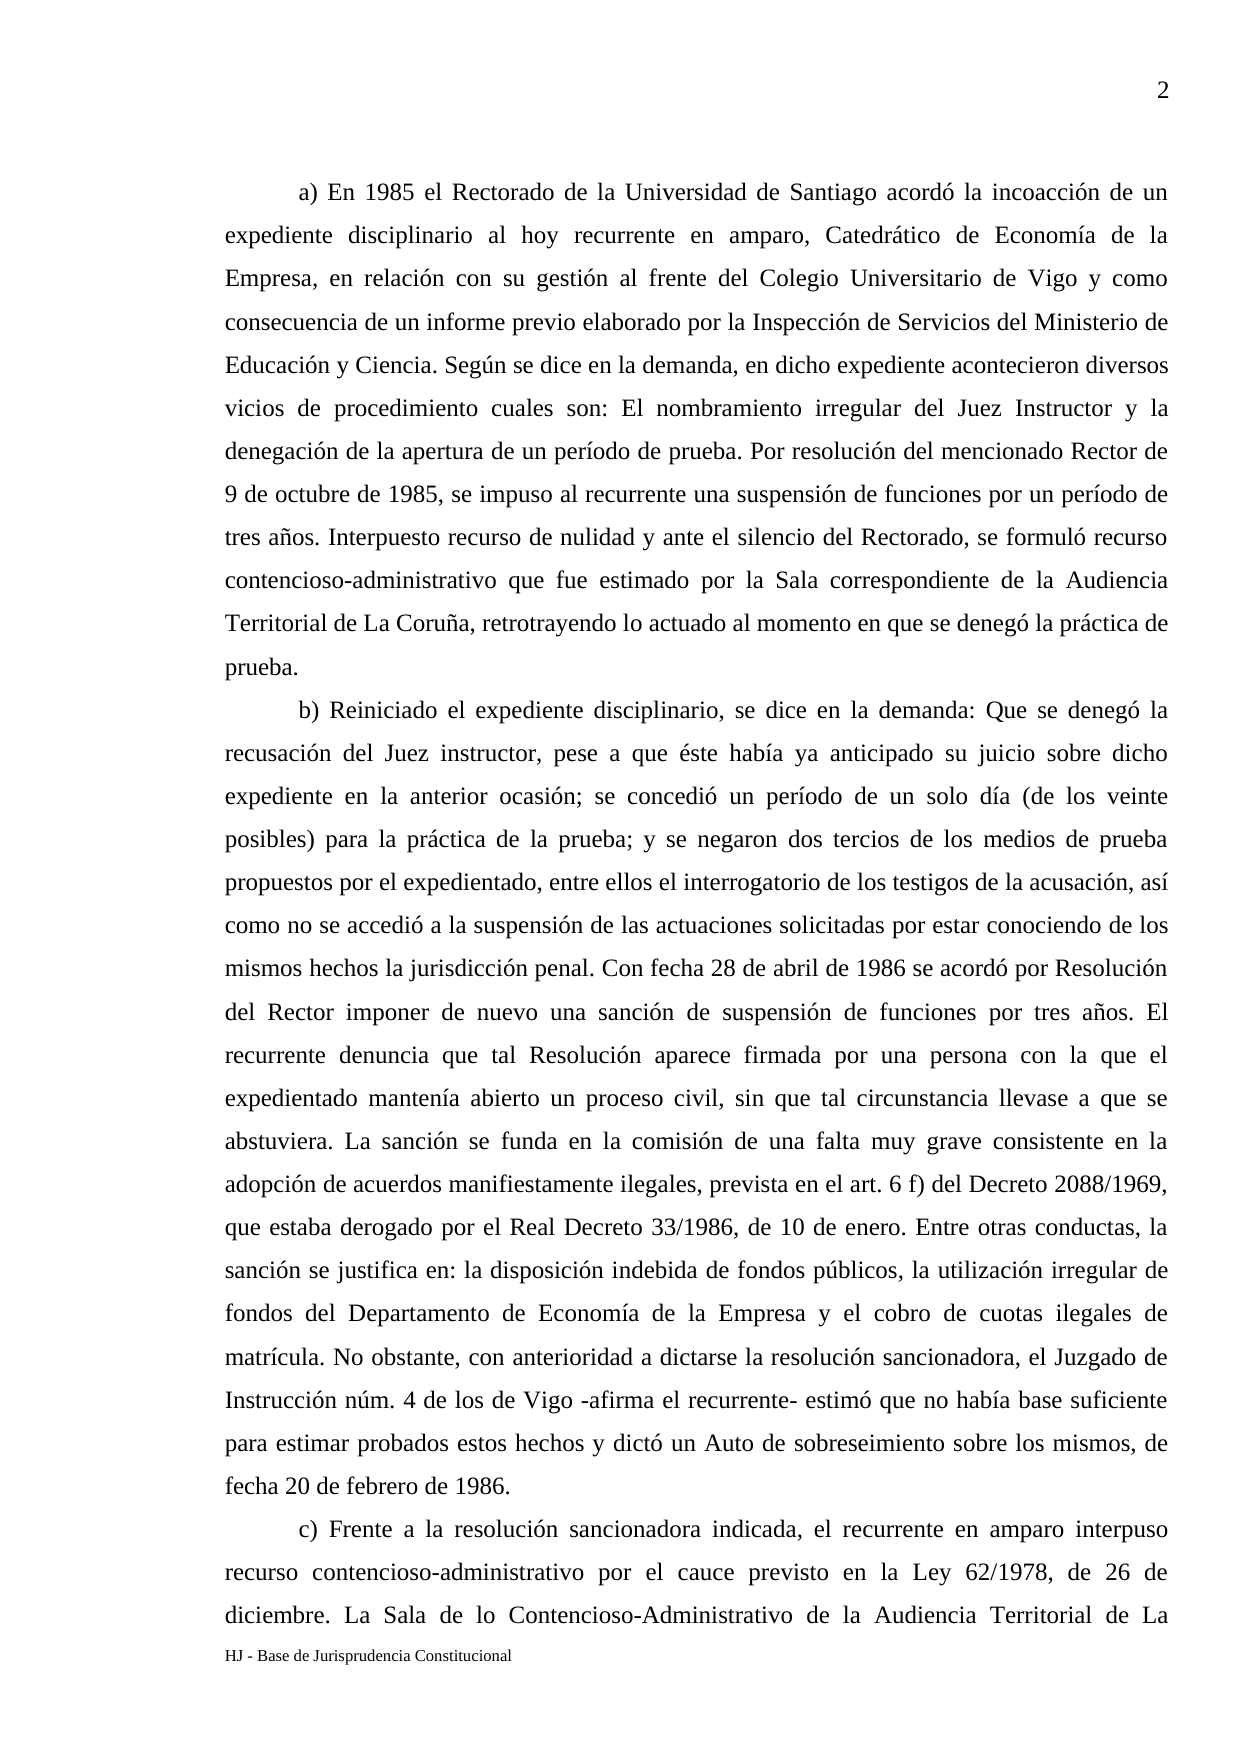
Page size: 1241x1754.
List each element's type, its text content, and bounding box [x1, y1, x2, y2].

text b) Reiniciado el expediente disciplinario, se dice en la demanda: Que se denegó la recusación del Juez instructor, pese a que éste había ya anticipado su juicio sobre dicho expediente en la anterior ocasión; se concedió un período de un solo día (de los veinte posibles) para la práctica de la prueba; y se negaron dos tercios de los medios de prueba propuestos por el expedientado, entre ellos el interrogatorio de los testigos de la acusación, así como no se accedió a la suspensión de las actuaciones solicitadas por estar conociendo de los mismos hechos la jurisdicción penal. Con fecha 28 de abril de 1986 se acordó por Resolución del Rector imponer de nuevo una sanción de suspensión de funciones por tres años. El recurrente denuncia que tal Resolución aparece firmada por una persona con la que el expedientado mantenía abierto un proceso civil, sin que tal circunstancia llevase a que se abstuviera. La sanción se funda en la comisión de una falta muy grave consistente en la adopción de acuerdos manifiestamente ilegales, prevista en el art. 6 f) del Decreto 2088/1969, que estaba derogado por el Real Decreto 33/1986, de 10 de enero. Entre otras conductas, la sanción se justifica en: la disposición indebida de fondos públicos, la utilización irregular de fondos del Departamento de Economía de la Empresa y el cobro de cuotas ilegales de matrícula. No obstante, con anterioridad a dictarse la resolución sancionadora, el Juzgado de Instrucción núm. 4 de los de Vigo -afirma el recurrente- estimó que no había base suficiente para estimar probados estos hechos y dictó un Auto de sobreseimiento sobre los mismos, de fecha 20 de febrero de 1986. [224, 695, 1169, 1500]
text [224, 1514, 1169, 1629]
text a) En 1985 el Rectorado de la Universidad de Santiago acordó la incoacción de un expediente disciplinario al hoy recurrente en amparo, Catedrático de Economía de la Empresa, en relación con su gestión al frente del Colegio Universitario de Vigo y como consecuencia de un informe previo elaborado por la Inspección de Servicios del Ministerio de Educación y Ciencia. Según se dice en la demanda, en dicho expediente acontecieron diversos vicios de procedimiento cuales son: El nombramiento irregular del Juez Instructor y la denegación de la apertura de un período de prueba. Por resolución del mencionado Rector de 9 de octubre de 1985, se impuso al recurrente una suspensión de funciones por un período de tres años. Interpuesto recurso de nulidad y ante el silencio del Rectorado, se formuló recurso contencioso-administrativo que fue estimado por la Sala correspondiente de la Audiencia Territorial de La Coruña, retrotrayendo lo actuado al momento en que se denegó la práctica de prueba. [224, 177, 1169, 680]
